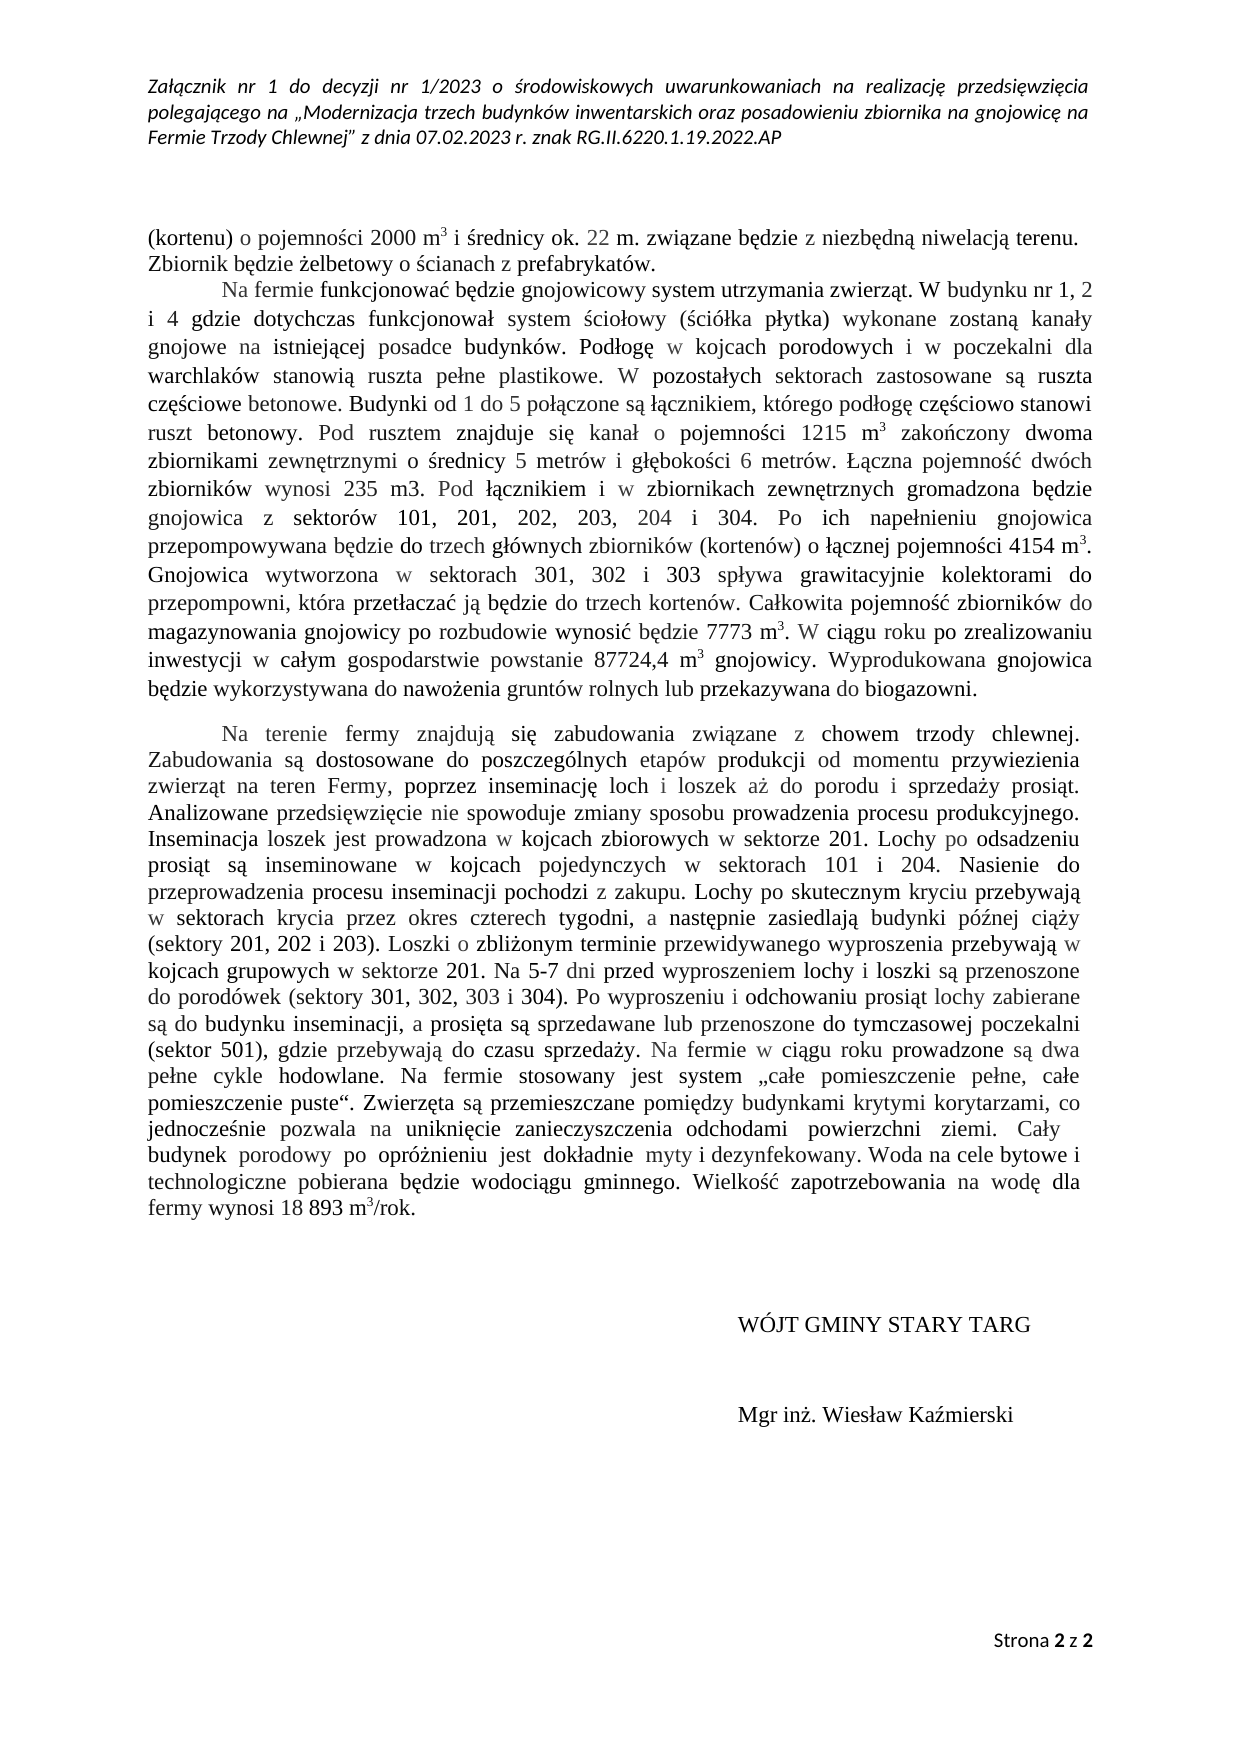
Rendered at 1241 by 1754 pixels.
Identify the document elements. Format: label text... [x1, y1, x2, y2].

text WÓJT GMINY STARY TARG [738, 1311, 1093, 1337]
text (kortenu) o pojemności 2000 m3 i średnicy ok. 22 m. związane będzie z niezbędną niwelacją terenu. Zbiornik będzie żelbetowy o ścianach z prefabrykatów. [148, 224, 1079, 276]
text Na terenie fermy znajdują się zabudowania związane z chowem trzody chlewnej. Zabudowania są dostosowane do poszczególnych etapów produkcji od momentu przywiezienia zwierząt na teren Fermy, poprzez inseminację loch i loszek aż do porodu i sprzedaży prosiąt. Analizowane przedsięwzięcie nie spowoduje zmiany sposobu prowadzenia procesu produkcyjnego. Inseminacja loszek jest prowadzona w kojcach zbiorowych w sektorze 201. Lochy po odsadzeniu prosiąt są inseminowane w kojcach pojedynczych w sektorach 101 i 204. Nasienie do przeprowadzenia procesu inseminacji pochodzi z zakupu. Lochy po skutecznym kryciu przebywają w sektorach krycia przez okres czterech tygodni, a następnie zasiedlają budynki późnej ciąży (sektory 201, 202 i 203). Loszki o zbliżonym terminie przewidywanego wyproszenia przebywają w kojcach grupowych w sektorze 201. Na 5-7 dni przed wyproszeniem lochy i loszki są przenoszone do porodówek (sektory 301, 302, 303 i 304). Po wyproszeniu i odchowaniu prosiąt lochy zabierane są do budynku inseminacji, a prosięta są sprzedawane lub przenoszone do tymczasowej poczekalni (sektor 501), gdzie przebywają do czasu sprzedaży. Na fermie w ciągu roku prowadzone są dwa pełne cykle hodowlane. Na fermie stosowany jest system „całe pomieszczenie pełne, całe pomieszczenie puste“. Zwierzęta są przemieszczane pomiędzy budynkami krytymi korytarzami, co jednocześnie pozwala na uniknięcie zanieczyszczenia odchodami powierzchni ziemi. Cały budynek porodowy po opróżnieniu jest dokładnie myty i dezynfekowany. Woda na cele bytowe i technologiczne pobierana będzie wodociągu gminnego. Wielkość zapotrzebowania na wodę dla fermy wynosi 18 893 m3/rok. [148, 720, 1080, 1220]
text Mgr inż. Wiesław Kaźmierski [664, 1401, 1093, 1427]
text Na fermie funkcjonować będzie gnojowicowy system utrzymania zwierząt. W budynku nr 1, 2 i 4 gdzie dotychczas funkcjonował system ściołowy (ściółka płytka) wykonane zostaną kanały gnojowe na istniejącej posadce budynków. Podłogę w kojcach porodowych i w poczekalni dla warchlaków stanowią ruszta pełne plastikowe. W pozostałych sektorach zastosowane są ruszta częściowe betonowe. Budynki od 1 do 5 połączone są łącznikiem, którego podłogę częściowo stanowi ruszt betonowy. Pod rusztem znajduje się kanał o pojemności 1215 m3 zakończony dwoma zbiornikami zewnętrznymi o średnicy 5 metrów i głębokości 6 metrów. Łączna pojemność dwóch zbiorników wynosi 235 m3. Pod łącznikiem i w zbiornikach zewnętrznych gromadzona będzie gnojowica z sektorów 101, 201, 202, 203, 204 i 304. Po ich napełnieniu gnojowica przepompowywana będzie do trzech głównych zbiorników (kortenów) o łącznej pojemności 4154 m3. Gnojowica wytworzona w sektorach 301, 302 i 303 spływa grawitacyjnie kolektorami do przepompowni, która przetłaczać ją będzie do trzech kortenów. Całkowita pojemność zbiorników do magazynowania gnojowicy po rozbudowie wynosić będzie 7773 m3. W ciągu roku po zrealizowaniu inwestycji w całym gospodarstwie powstanie 87724,4 m3 gnojowicy. Wyprodukowana gnojowica będzie wykorzystywana do nawożenia gruntów rolnych lub przekazywana do biogazowni. [148, 276, 1093, 701]
